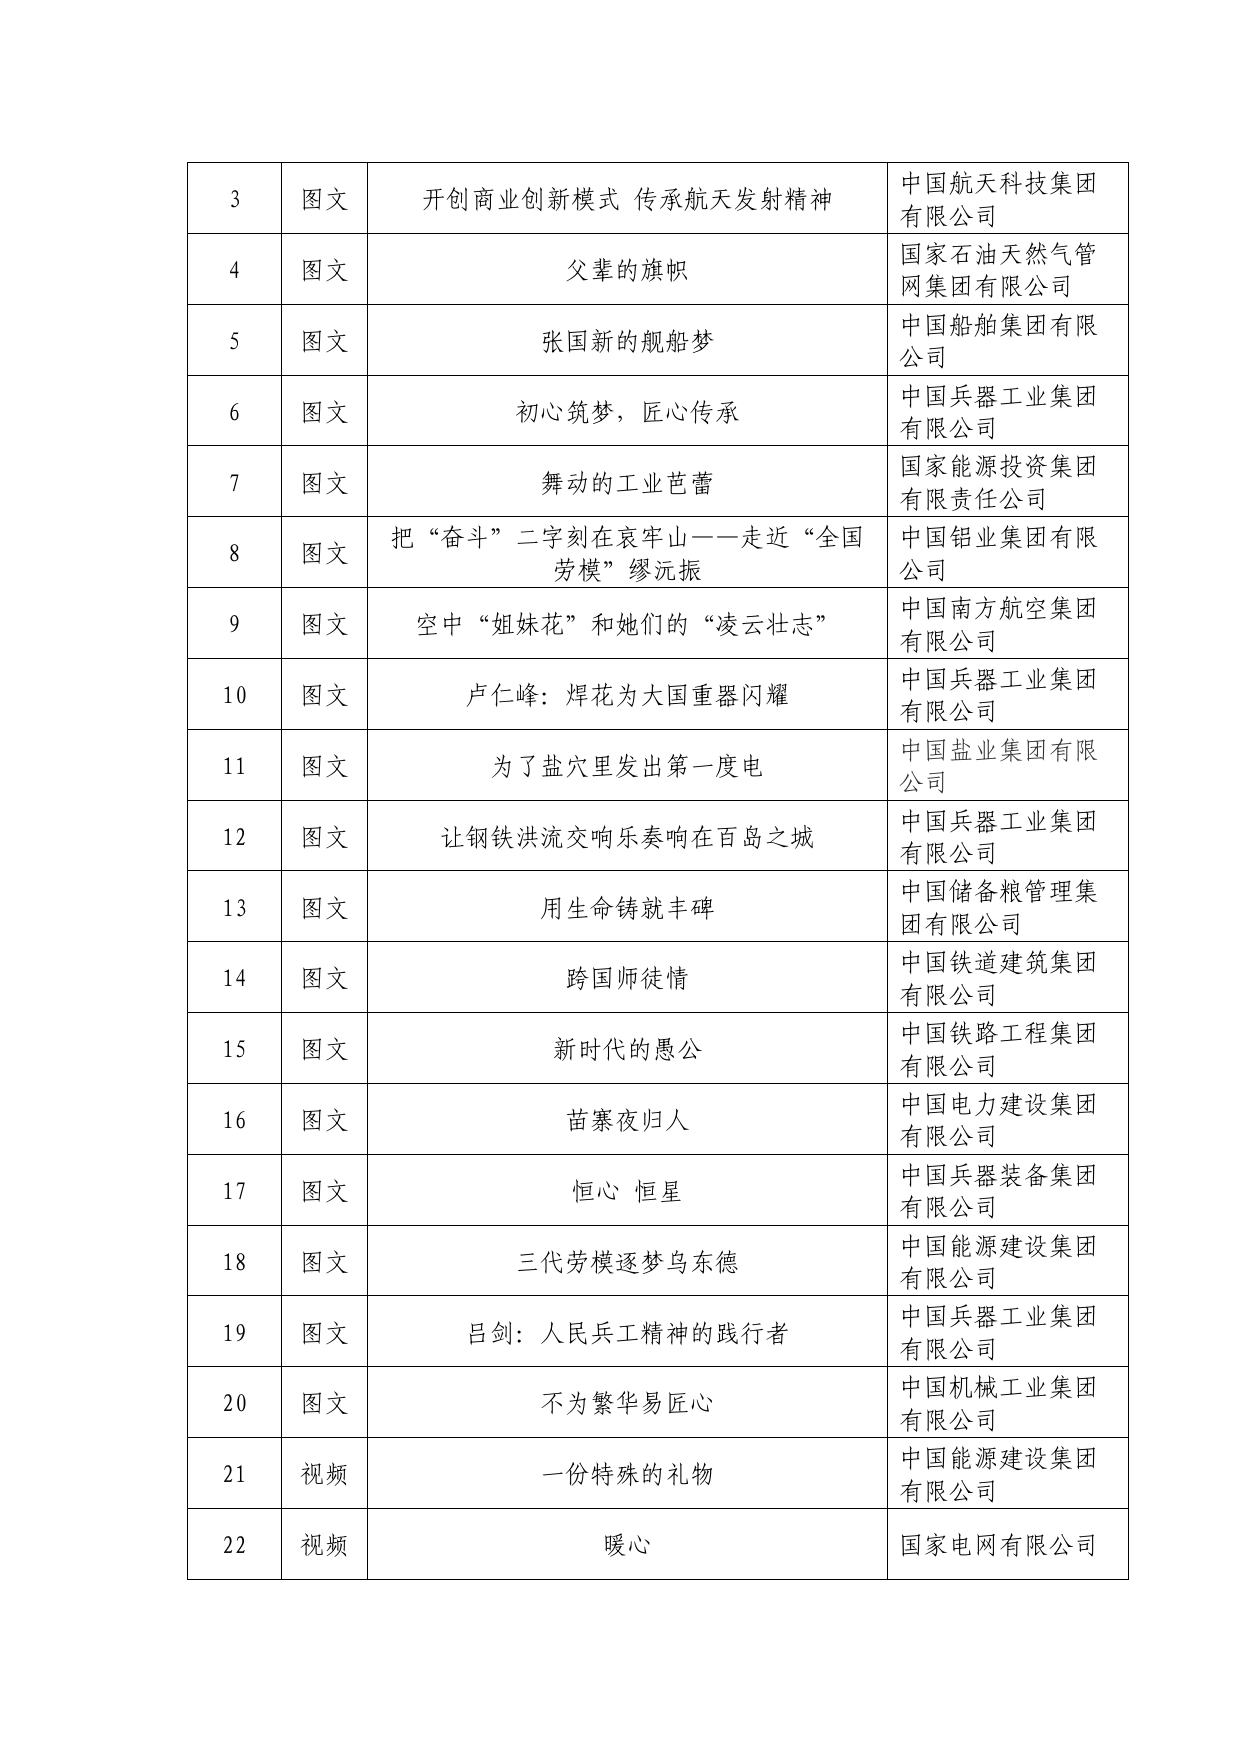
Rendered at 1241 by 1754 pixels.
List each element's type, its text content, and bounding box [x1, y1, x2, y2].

table_cell 10 [188, 659, 281, 729]
table_cell 18 [188, 1226, 281, 1295]
table_cell 图文 [282, 1226, 367, 1295]
table_cell 图文 [282, 1155, 367, 1224]
table_cell 图文 [282, 305, 367, 374]
table_cell 不为繁华易匠心 [368, 1367, 887, 1437]
table_cell 中国兵器工业集团有限公司 [888, 1296, 1128, 1366]
table_cell 4 [188, 234, 281, 304]
table_cell 空中“姐妹花”和她们的“凌云壮志” [368, 588, 887, 658]
table_cell 16 [188, 1084, 281, 1154]
table_cell 图文 [282, 163, 367, 233]
table_cell 图文 [282, 730, 367, 799]
table_cell 11 [188, 730, 281, 799]
table_cell 14 [188, 942, 281, 1012]
table_cell 舞动的工业芭蕾 [368, 446, 887, 516]
table_cell 图文 [282, 588, 367, 658]
table_cell 新时代的愚公 [368, 1013, 887, 1083]
table_cell 中国航天科技集团有限公司 [888, 163, 1128, 233]
table_cell 3 [188, 163, 281, 233]
table_cell 图文 [282, 1367, 367, 1437]
table_cell 国家石油天然气管网集团有限公司 [888, 234, 1128, 304]
table_cell 中国铁路工程集团有限公司 [888, 1013, 1128, 1083]
table_cell 图文 [282, 659, 367, 729]
table_cell 中国铁道建筑集团有限公司 [888, 942, 1128, 1012]
table_cell 12 [188, 801, 281, 870]
table_cell 中国兵器工业集团有限公司 [888, 659, 1128, 729]
table_cell 卢仁峰：焊花为大国重器闪耀 [368, 659, 887, 729]
table_cell 中国储备粮管理集团有限公司 [888, 871, 1128, 941]
table_cell 8 [188, 517, 281, 587]
table_cell 图文 [282, 234, 367, 304]
table_cell 图文 [282, 942, 367, 1012]
table_cell 三代劳模逐梦乌东德 [368, 1226, 887, 1295]
table_cell 张国新的舰船梦 [368, 305, 887, 374]
table_cell 中国兵器工业集团有限公司 [888, 801, 1128, 870]
table_cell 一份特殊的礼物 [368, 1438, 887, 1508]
table_cell 17 [188, 1155, 281, 1224]
table_cell 跨国师徒情 [368, 942, 887, 1012]
table_cell 中国铝业集团有限公司 [888, 517, 1128, 587]
table_cell 15 [188, 1013, 281, 1083]
table_cell 中国兵器装备集团有限公司 [888, 1155, 1128, 1224]
table_cell 父辈的旗帜 [368, 234, 887, 304]
table_cell 中国机械工业集团有限公司 [888, 1367, 1128, 1437]
table_cell 中国船舶集团有限公司 [888, 305, 1128, 374]
table_cell 图文 [282, 1084, 367, 1154]
table_cell 20 [188, 1367, 281, 1437]
table_cell 中国盐业集团有限公司 [888, 730, 1128, 799]
table_cell 恒心 恒星 [368, 1155, 887, 1224]
table_cell 中国电力建设集团有限公司 [888, 1084, 1128, 1154]
table_cell 7 [188, 446, 281, 516]
table_cell 图文 [282, 1296, 367, 1366]
table_cell 图文 [282, 376, 367, 445]
table_cell 图文 [282, 517, 367, 587]
table_cell 图文 [282, 446, 367, 516]
table_cell 国家电网有限公司 [888, 1509, 1128, 1579]
table_cell 图文 [282, 801, 367, 870]
table_cell 暖心 [368, 1509, 887, 1579]
table_cell 5 [188, 305, 281, 374]
table_cell 中国能源建设集团有限公司 [888, 1438, 1128, 1508]
table_cell 视频 [282, 1509, 367, 1579]
table_cell 图文 [282, 1013, 367, 1083]
table_cell 吕剑：人民兵工精神的践行者 [368, 1296, 887, 1366]
table_cell 中国南方航空集团有限公司 [888, 588, 1128, 658]
table_cell 19 [188, 1296, 281, 1366]
table_cell 21 [188, 1438, 281, 1508]
table_cell 22 [188, 1509, 281, 1579]
table_cell 国家能源投资集团有限责任公司 [888, 446, 1128, 516]
table_cell 视频 [282, 1438, 367, 1508]
table_cell 初心筑梦，匠心传承 [368, 376, 887, 445]
table_cell 13 [188, 871, 281, 941]
table_cell 让钢铁洪流交响乐奏响在百岛之城 [368, 801, 887, 870]
table_cell 中国能源建设集团有限公司 [888, 1226, 1128, 1295]
table_cell 开创商业创新模式 传承航天发射精神 [368, 163, 887, 233]
table_cell 图文 [282, 871, 367, 941]
table_cell 为了盐穴里发出第一度电 [368, 730, 887, 799]
table_cell 用生命铸就丰碑 [368, 871, 887, 941]
table_cell 把“奋斗”二字刻在哀牢山——走近“全国劳模”缪沅振 [368, 517, 887, 587]
table_cell 苗寨夜归人 [368, 1084, 887, 1154]
table_cell 中国兵器工业集团有限公司 [888, 376, 1128, 445]
table_cell 9 [188, 588, 281, 658]
table_cell 6 [188, 376, 281, 445]
